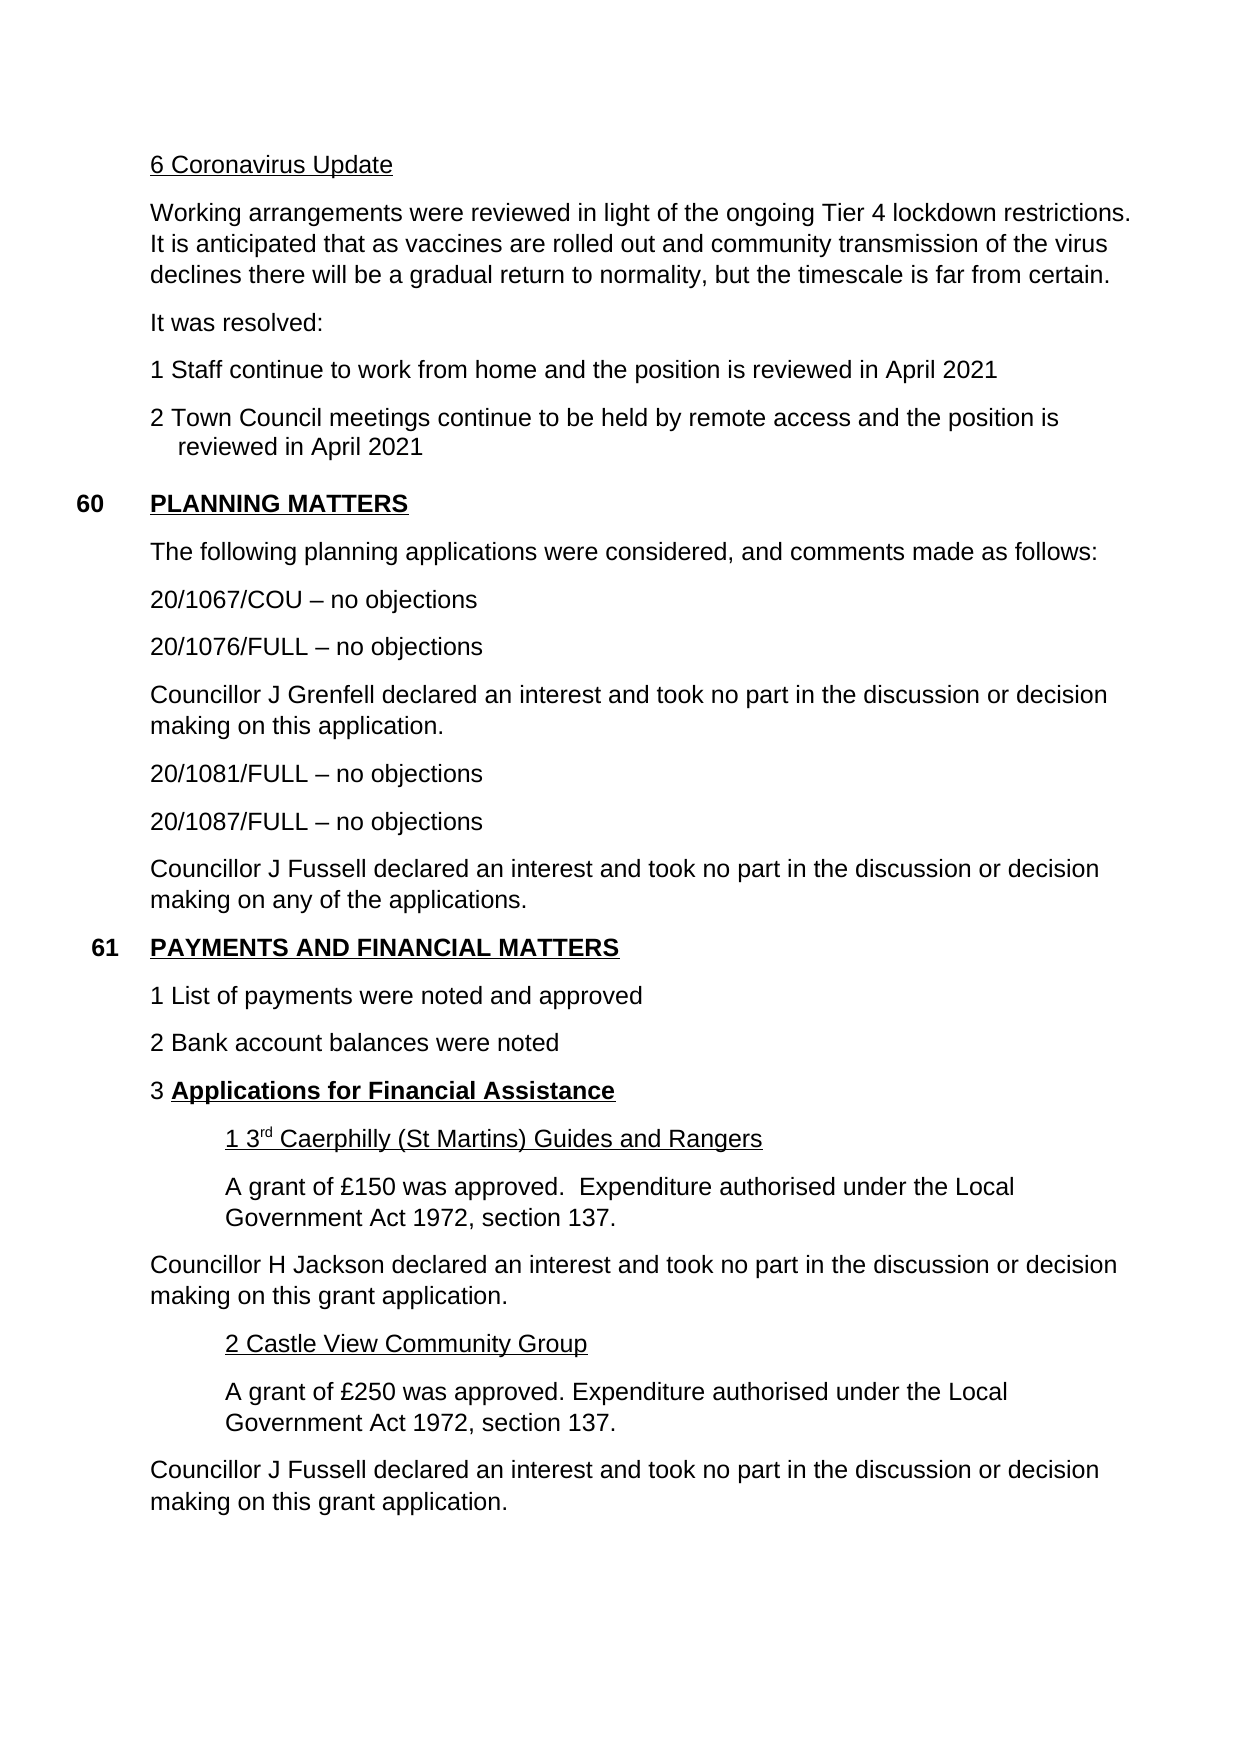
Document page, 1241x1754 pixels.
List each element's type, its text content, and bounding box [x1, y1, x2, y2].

text A grant of £250 was approved. Expenditure authorised under the Local Government Act 1972, section 137. [225, 1377, 1152, 1436]
text Working arrangements were reviewed in light of the ongoing Tier 4 lockdown restrictions. It is anticipated that as vaccines are rolled out and community transmission of the virus declines there will be a gradual return to normality, but the timescale is far from certain. [150, 198, 1152, 288]
text 60 PLANNING MATTERS [76, 489, 1152, 518]
text The following planning applications were considered, and comments made as follows: [150, 537, 1152, 566]
text 20/1081/FULL – no objections [150, 759, 1152, 787]
text A grant of £150 was approved. Expenditure authorised under the Local Government Act 1972, section 137. [225, 1171, 1152, 1231]
text 61 PAYMENTS AND FINANCIAL MATTERS [91, 933, 1152, 962]
text reviewed in April 2021 [150, 432, 1152, 460]
text Councillor H Jackson declared an interest and took no part in the discussion or decision making on this grant application. [150, 1250, 1152, 1310]
text Councillor J Fussell declared an interest and took no part in the discussion or decision making on this grant application. [150, 1455, 1152, 1515]
text It was resolved: [150, 307, 1152, 336]
text Councillor J Fussell declared an interest and took no part in the discussion or decision making on any of the applications. [150, 854, 1152, 914]
text 2 Castle View Community Group [150, 1329, 1152, 1358]
text 1 List of payments were noted and approved [150, 981, 1152, 1009]
text 20/1076/FULL – no objections [150, 632, 1152, 661]
text 20/1067/COU – no objections [150, 584, 1152, 613]
text 3 Applications for Financial Assistance [150, 1076, 1152, 1105]
text 20/1087/FULL – no objections [150, 806, 1152, 835]
text Councillor J Grenfell declared an interest and took no part in the discussion or decision making on this application. [150, 680, 1152, 740]
text 1 3rd Caerphilly (St Martins) Guides and Rangers [150, 1124, 1152, 1152]
text 2 Bank account balances were noted [150, 1028, 1152, 1057]
text 6 Coronavirus Update [150, 150, 1152, 179]
text 2 Town Council meetings continue to be held by remote access and the position is [150, 403, 1152, 432]
text 1 Staff continue to work from home and the position is reviewed in April 2021 [150, 355, 1152, 384]
